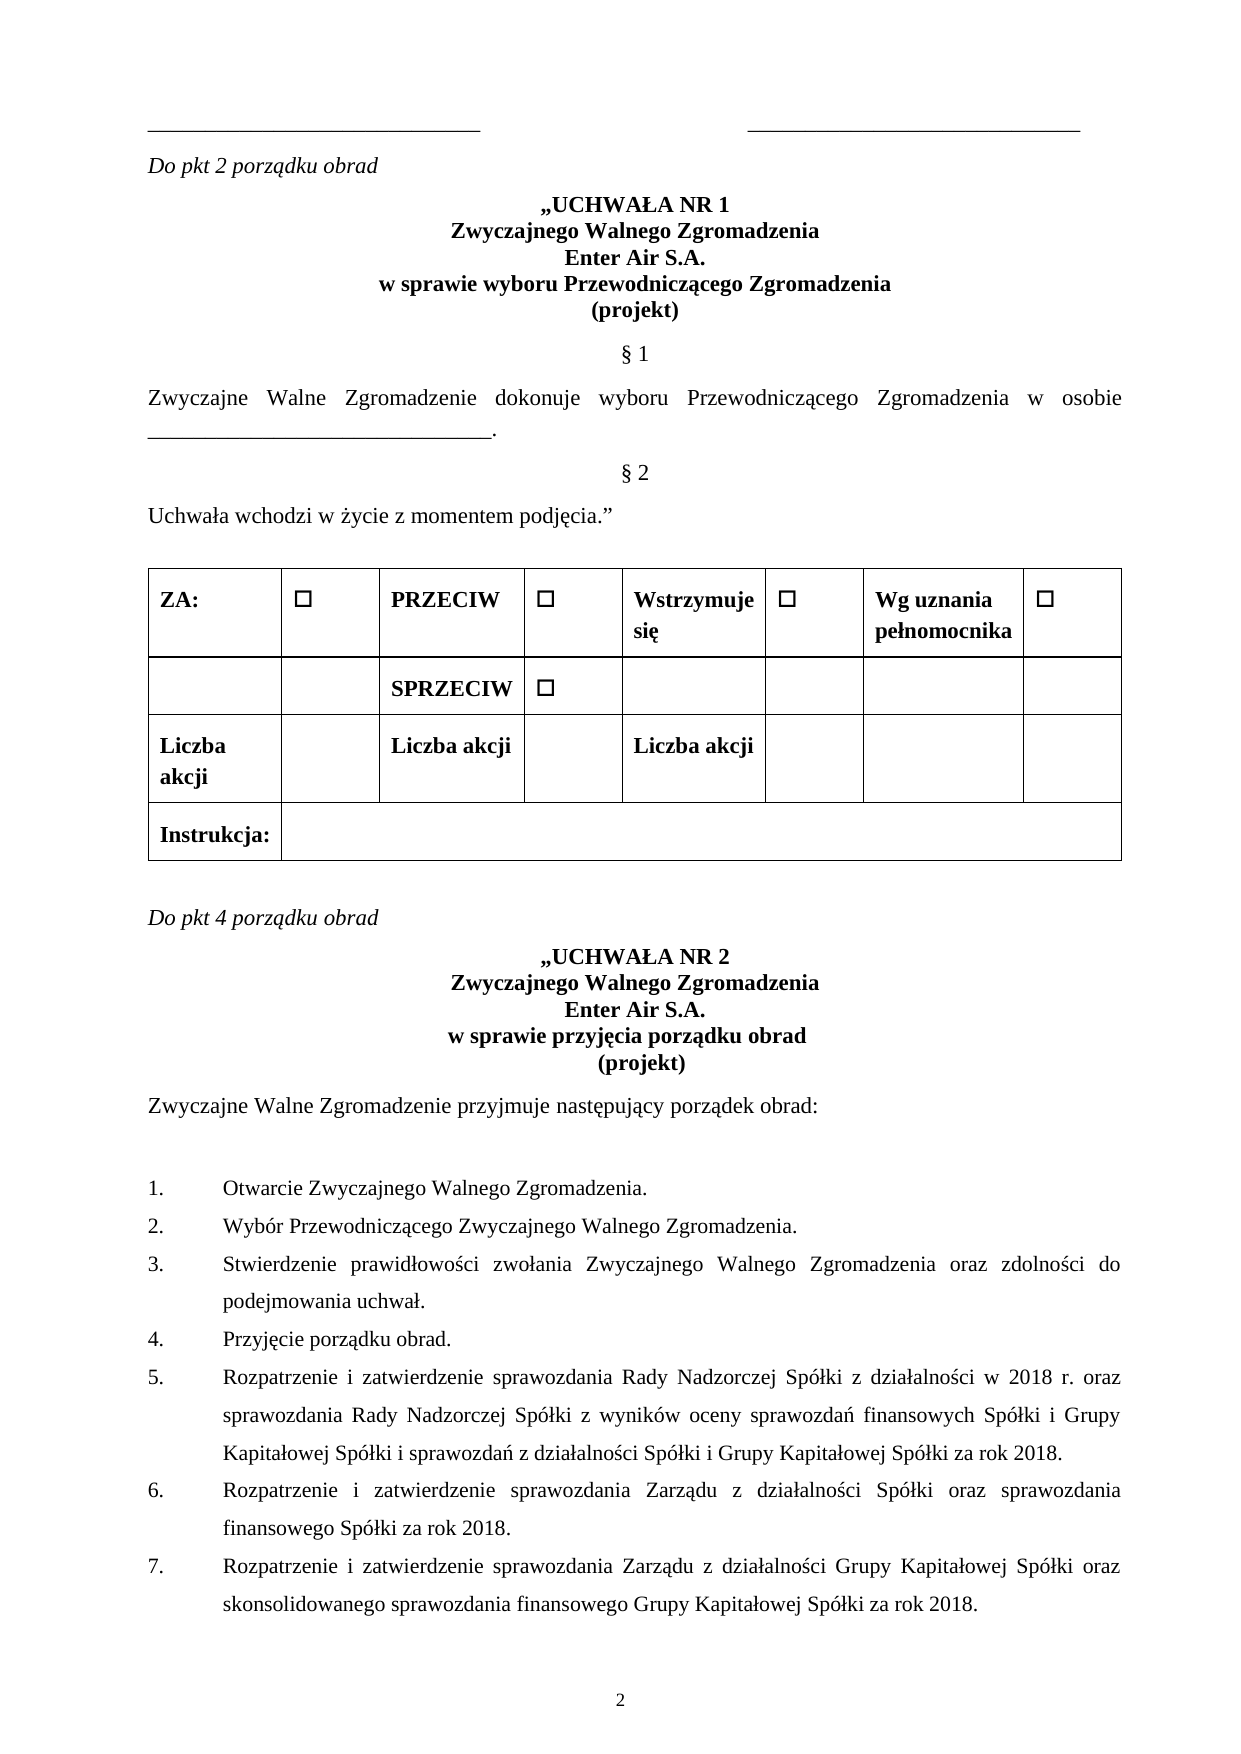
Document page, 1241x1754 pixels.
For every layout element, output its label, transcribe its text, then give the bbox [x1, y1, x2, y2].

text Uchwała wchodzi w życie z momentem podjęcia.” [148, 498, 1122, 529]
table_cell [525, 715, 622, 802]
text „UCHWAŁA NR 2 [148, 943, 1122, 969]
text Zwyczajnego Walnego Zgromadzenia [148, 969, 1122, 996]
table_header [1024, 569, 1121, 656]
list Rozpatrzenie i zatwierdzenie sprawozdania Zarządu z działalności Spółki oraz sprawozdania finansowego Spółki za rok 2018. [148, 1477, 1122, 1540]
text Enter Air S.A. [148, 244, 1122, 270]
list Wybór Przewodniczącego Zwyczajnego Walnego Zgromadzenia. [148, 1213, 1122, 1238]
text Zwyczajne Walne Zgromadzenie przyjmuje następujący porządek obrad: [148, 1087, 1122, 1119]
table_header [525, 569, 622, 656]
table_header Wg uznania pełnomocnika [864, 569, 1023, 656]
table_cell [864, 715, 1023, 802]
text Do pkt 4 porządku obrad [148, 899, 1122, 931]
text § 1 [148, 335, 1122, 366]
table_cell [623, 658, 765, 714]
table_header Wstrzymuje się [623, 569, 765, 656]
text w sprawie wyboru Przewodniczącego Zgromadzenia [148, 270, 1122, 296]
table_header [766, 569, 863, 656]
table_cell SPRZECIW [380, 658, 524, 714]
table_cell [1024, 715, 1121, 802]
text w sprawie przyjęcia porządku obrad [373, 1022, 1122, 1048]
text „UCHWAŁA NR 1 [148, 191, 1122, 217]
text § 2 [148, 454, 1122, 485]
table_cell [766, 658, 863, 714]
table_cell [149, 658, 281, 714]
table_cell Liczba akcji [380, 715, 524, 802]
table_cell Liczba akcji [149, 715, 281, 802]
text Do pkt 2 porządku obrad [148, 147, 1122, 178]
list Rozpatrzenie i zatwierdzenie sprawozdania Rady Nadzorczej Spółki z działalności w 2018 r. oraz sprawozdania Rady Nadzorczej Spółki z wyników oceny sprawozdań finansowych Spółki i Grupy Kapitałowej Spółki i sprawozdań z działalności Spółki i Grupy Kapitałowej Spółki za rok 2018. [148, 1364, 1122, 1465]
table_cell [282, 658, 379, 714]
text (projekt) [523, 1048, 1122, 1075]
table_header PRZECIW [380, 569, 524, 656]
text Enter Air S.A. [148, 996, 1122, 1022]
list Stwierdzenie prawidłowości zwołania Zwyczajnego Walnego Zgromadzenia oraz zdolności do podejmowania uchwał. [148, 1251, 1122, 1313]
table_cell Liczba akcji [623, 715, 765, 802]
table_cell [282, 715, 379, 802]
list Przyjęcie porządku obrad. [148, 1326, 1122, 1351]
text Zwyczajnego Walnego Zgromadzenia [148, 217, 1122, 244]
table_cell [864, 658, 1023, 714]
table_header [282, 569, 379, 656]
table_cell [766, 715, 863, 802]
table_header ZA: [149, 569, 281, 656]
table_cell [525, 658, 622, 714]
list Otwarcie Zwyczajnego Walnego Zgromadzenia. [148, 1175, 1122, 1200]
table_cell [282, 803, 1121, 859]
text Zwyczajne Walne Zgromadzenie dokonuje wyboru Przewodniczącego Zgromadzenia w osobie ______________________________. [148, 379, 1122, 441]
list Rozpatrzenie i zatwierdzenie sprawozdania Zarządu z działalności Grupy Kapitałowej Spółki oraz skonsolidowanego sprawozdania finansowego Grupy Kapitałowej Spółki za rok 2018. [148, 1553, 1122, 1616]
table_cell Instrukcja: [149, 803, 281, 859]
text _____________________________ _____________________________ [148, 103, 1122, 135]
text (projekt) [148, 296, 1122, 323]
table_cell [1024, 658, 1121, 714]
